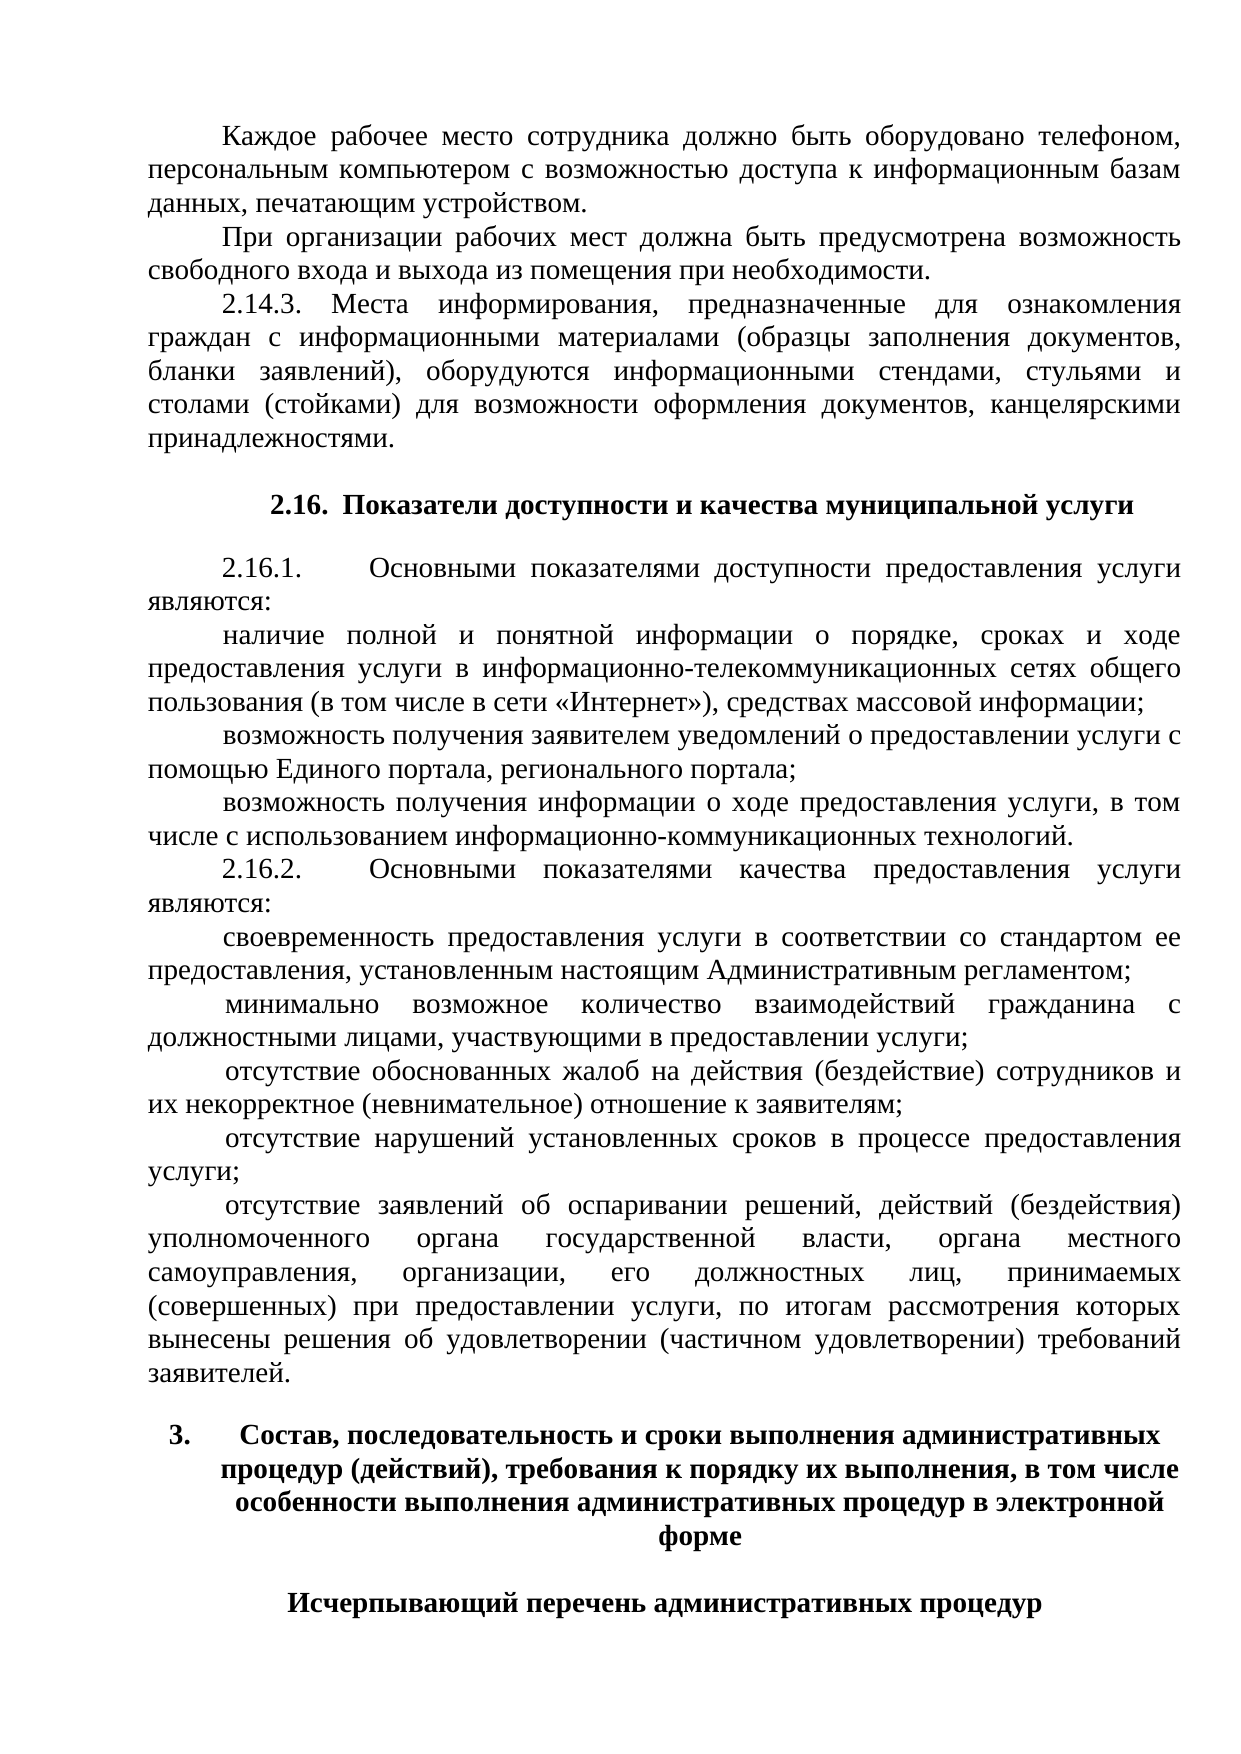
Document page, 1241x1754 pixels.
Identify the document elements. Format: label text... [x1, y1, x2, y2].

text Исчерпывающий перечень административных процедур [148, 1585, 1182, 1619]
text отсутствие заявлений об оспаривании решений, действий (бездействия) уполномоченного органа государственной власти, органа местного самоуправления, организации, его должностных лиц, принимаемых (совершенных) при предоставлении услуги, по итогам рассмотрения которых вынесены решения об удовлетворении (частичном удовлетворении) требований заявителей. [148, 1187, 1182, 1388]
list Основными показателями качества предоставления услуги являются: [148, 852, 1182, 919]
text возможность получения заявителем уведомлений о предоставлении услуги с помощью Единого портала, регионального портала; [148, 717, 1182, 784]
text При организации рабочих мест должна быть предусмотрена возможность свободного входа и выхода из помещения при необходимости. [148, 219, 1182, 286]
text возможность получения информации о ходе предоставления услуги, в том числе с использованием информационно-коммуникационных технологий. [148, 784, 1182, 852]
text наличие полной и понятной информации о порядке, сроках и ходе предоставления услуги в информационно-телекоммуникационных сетях общего пользования (в том числе в сети «Интернет»), средствах массовой информации; [148, 617, 1182, 717]
text минимально возможное количество взаимодействий гражданина с должностными лицами, участвующими в предоставлении услуги; [148, 986, 1182, 1053]
text 2.14.3. Места информирования, предназначенные для ознакомления граждан с информационными материалами (образцы заполнения документов, бланки заявлений), оборудуются информационными стендами, стульями и столами (стойками) для возможности оформления документов, канцелярскими принадлежностями. [148, 286, 1182, 453]
text своевременность предоставления услуги в соответствии со стандартом ее предоставления, установленным настоящим Административным регламентом; [148, 919, 1182, 986]
text отсутствие нарушений установленных сроков в процессе предоставления услуги; [148, 1120, 1182, 1187]
list Основными показателями доступности предоставления услуги являются: [148, 550, 1182, 617]
text отсутствие обоснованных жалоб на действия (бездействие) сотрудников и их некорректное (невнимательное) отношение к заявителям; [148, 1053, 1182, 1120]
text Каждое рабочее место сотрудника должно быть оборудовано телефоном, персональным компьютером с возможностью доступа к информационным базам данных, печатающим устройством. [148, 118, 1182, 219]
list Состав, последовательность и сроки выполнения административных процедур (действий), требования к порядку их выполнения, в том числе особенности выполнения административных процедур в электронной форме [148, 1417, 1182, 1552]
list Показатели доступности и качества муниципальной услуги [148, 487, 1182, 521]
